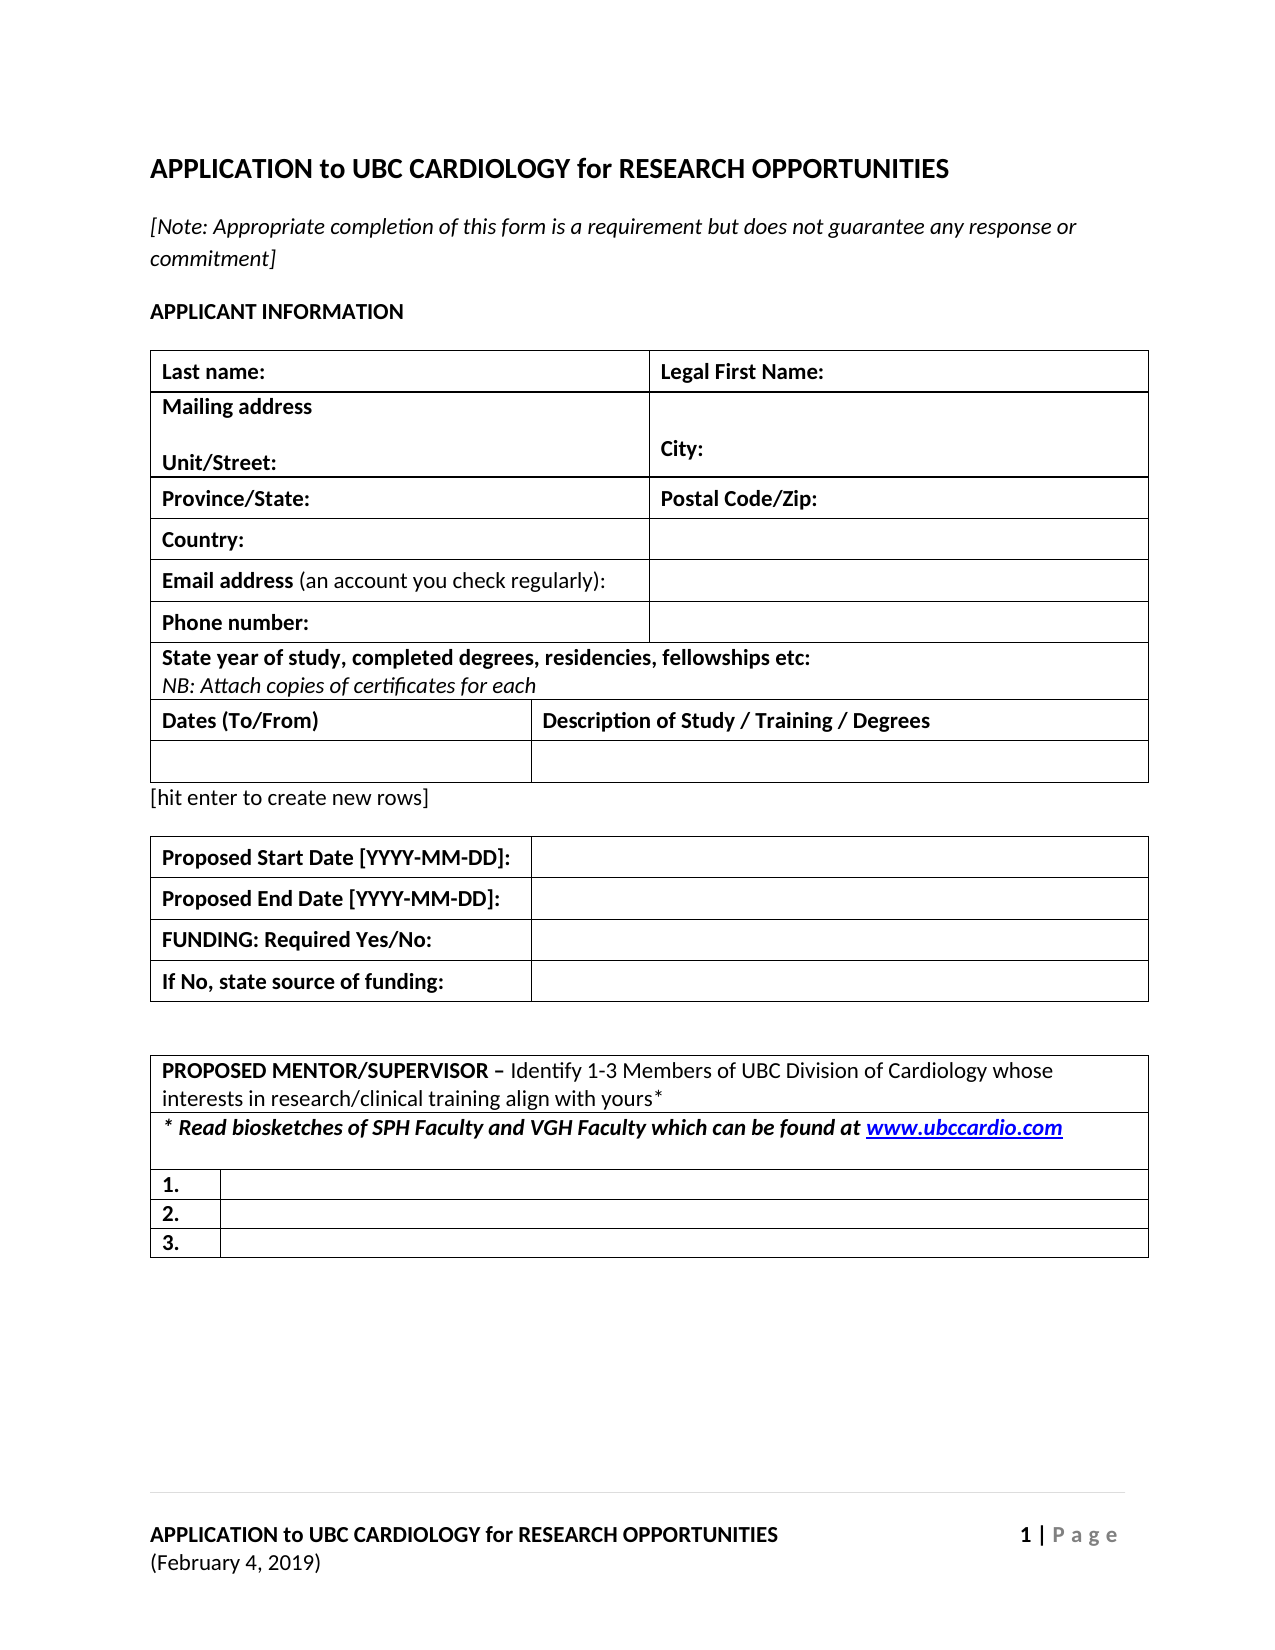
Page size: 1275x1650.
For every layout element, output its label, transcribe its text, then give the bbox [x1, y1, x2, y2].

table_cell Email address (an account you check regularly): [151, 560, 649, 601]
table_cell Country: [151, 519, 649, 559]
table_header PROPOSED MENTOR/SUPERVISOR – Identify 1-3 Members of UBC Division of Cardiology whose interests in research/clinical training align with yours* [151, 1056, 1148, 1112]
table_cell FUNDING: Required Yes/No: [151, 920, 531, 960]
table_header Last name: [151, 351, 649, 391]
table_cell * Read biosketches of SPH Faculty and VGH Faculty which can be found at www.ubccardio.com [151, 1113, 1148, 1169]
table_cell 3. [151, 1229, 220, 1257]
table_cell [151, 741, 531, 782]
table_cell [221, 1170, 1148, 1198]
table_cell [221, 1229, 1148, 1257]
table_cell Postal Code/Zip: [650, 478, 1148, 518]
text [Note: Appropriate completion of this form is a requirement but does not guarantee any response or commitment] [150, 212, 1125, 272]
table_cell [650, 519, 1148, 559]
table_header Proposed Start Date [YYYY-MM-DD]: [151, 837, 531, 877]
table_header Legal First Name: [650, 351, 1148, 391]
table_cell Phone number: [151, 602, 649, 642]
table_cell [221, 1200, 1148, 1227]
table_cell 1. [151, 1170, 220, 1198]
table_cell State year of study, completed degrees, residencies, fellowships etc: NB: Attach copies of certificates for each [151, 643, 1148, 699]
table_cell [650, 560, 1148, 601]
table_cell If No, state source of funding: [151, 961, 531, 1001]
table_cell [532, 920, 1148, 960]
table_cell Mailing address Unit/Street: [151, 393, 649, 476]
table_cell Description of Study / Training / Degrees [532, 700, 1148, 740]
table_cell [532, 741, 1148, 782]
table_cell [532, 961, 1148, 1001]
table_cell Dates (To/From) [151, 700, 531, 740]
table_cell Proposed End Date [YYYY-MM-DD]: [151, 878, 531, 918]
table_cell [532, 878, 1148, 918]
table_cell City: [650, 393, 1148, 476]
table_cell [650, 602, 1148, 642]
text [hit enter to create new rows] [150, 783, 1125, 811]
text APPLICATION to UBC CARDIOLOGY for RESEARCH OPPORTUNITIES [150, 150, 1125, 186]
table_cell 2. [151, 1200, 220, 1227]
text APPLICANT INFORMATION [150, 297, 1125, 325]
table_header [532, 837, 1148, 877]
table_cell Province/State: [151, 478, 649, 518]
